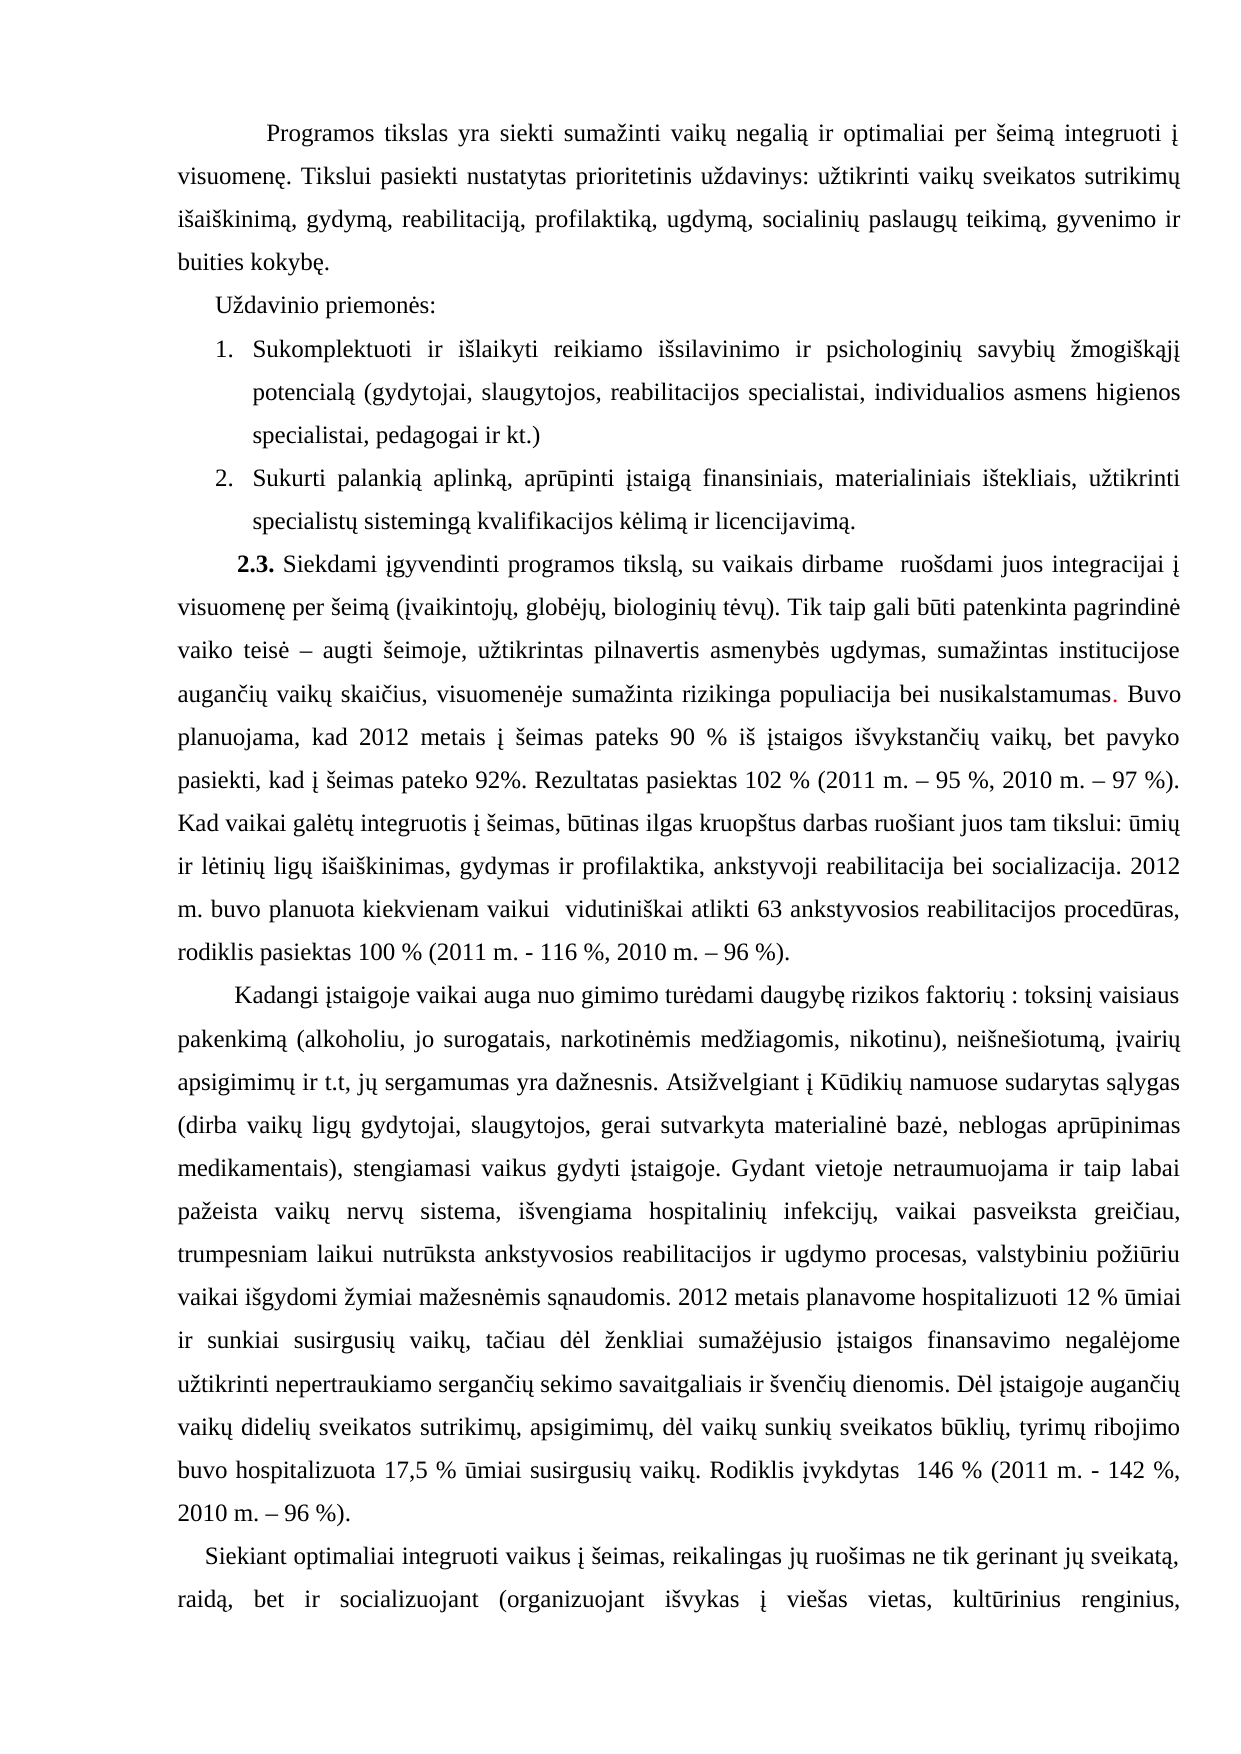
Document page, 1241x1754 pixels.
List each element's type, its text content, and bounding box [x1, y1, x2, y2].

text Programos tikslas yra siekti sumažinti vaikų negalią ir optimaliai per šeimą integruoti į visuomenę. Tikslui pasiekti nustatytas prioritetinis uždavinys: užtikrinti vaikų sveikatos sutrikimų išaiškinimą, gydymą, reabilitaciją, profilaktiką, ugdymą, socialinių paslaugų teikimą, gyvenimo ir buities kokybę. [177, 118, 1181, 276]
list Sukomplektuoti ir išlaikyti reikiamo išsilavinimo ir psichologinių savybių žmogiškąjį potencialą (gydytojai, slaugytojos, reabilitacijos specialistai, individualios asmens higienos specialistai, pedagogai ir kt.) [215, 334, 1181, 449]
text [177, 1541, 1181, 1613]
text Kadangi įstaigoje vaikai auga nuo gimimo turėdami daugybę rizikos faktorių : toksinį vaisiaus pakenkimą (alkoholiu, jo surogatais, narkotinėmis medžiagomis, nikotinu), neišnešiotumą, įvairių apsigimimų ir t.t, jų sergamumas yra dažnesnis. Atsižvelgiant į Kūdikių namuose sudarytas sąlygas (dirba vaikų ligų gydytojai, slaugytojos, gerai sutvarkyta materialinė bazė, neblogas aprūpinimas medikamentais), stengiamasi vaikus gydyti įstaigoje. Gydant vietoje netraumuojama ir taip labai pažeista vaikų nervų sistema, išvengiama hospitalinių infekcijų, vaikai pasveiksta greičiau, trumpesniam laikui nutrūksta ankstyvosios reabilitacijos ir ugdymo procesas, valstybiniu požiūriu vaikai išgydomi žymiai mažesnėmis sąnaudomis. 2012 metais planavome hospitalizuoti 12 % ūmiai ir sunkiai susirgusių vaikų, tačiau dėl ženkliai sumažėjusio įstaigos finansavimo negalėjome užtikrinti nepertraukiamo sergančių sekimo savaitgaliais ir švenčių dienomis. Dėl įstaigoje augančių vaikų didelių sveikatos sutrikimų, apsigimimų, dėl vaikų sunkių sveikatos būklių, tyrimų ribojimo buvo hospitalizuota 17,5 % ūmiai susirgusių vaikų. Rodiklis įvykdytas 146 % (2011 m. - 142 %, 2010 m. – 96 %). [177, 981, 1181, 1527]
text Uždavinio priemonės: [215, 291, 1181, 319]
list Sukurti palankią aplinką, aprūpinti įstaigą finansiniais, materialiniais ištekliais, užtikrinti specialistų sistemingą kvalifikacijos kėlimą ir licencijavimą. [215, 463, 1181, 535]
text 2.3. Siekdami įgyvendinti programos tikslą, su vaikais dirbame ruošdami juos integracijai į visuomenę per šeimą (įvaikintojų, globėjų, biologinių tėvų). Tik taip gali būti patenkinta pagrindinė vaiko teisė – augti šeimoje, užtikrintas pilnavertis asmenybės ugdymas, sumažintas institucijose augančių vaikų skaičius, visuomenėje sumažinta rizikinga populiacija bei nusikalstamumas. Buvo planuojama, kad 2012 metais į šeimas pateks 90 % iš įstaigos išvykstančių vaikų, bet pavyko pasiekti, kad į šeimas pateko 92%. Rezultatas pasiektas 102 % (2011 m. – 95 %, 2010 m. – 97 %). Kad vaikai galėtų integruotis į šeimas, būtinas ilgas kruopštus darbas ruošiant juos tam tikslui: ūmių ir lėtinių ligų išaiškinimas, gydymas ir profilaktika, ankstyvoji reabilitacija bei socializacija. 2012 m. buvo planuota kiekvienam vaikui vidutiniškai atlikti 63 ankstyvosios reabilitacijos procedūras, rodiklis pasiektas 100 % (2011 m. - 116 %, 2010 m. – 96 %). [177, 549, 1181, 966]
